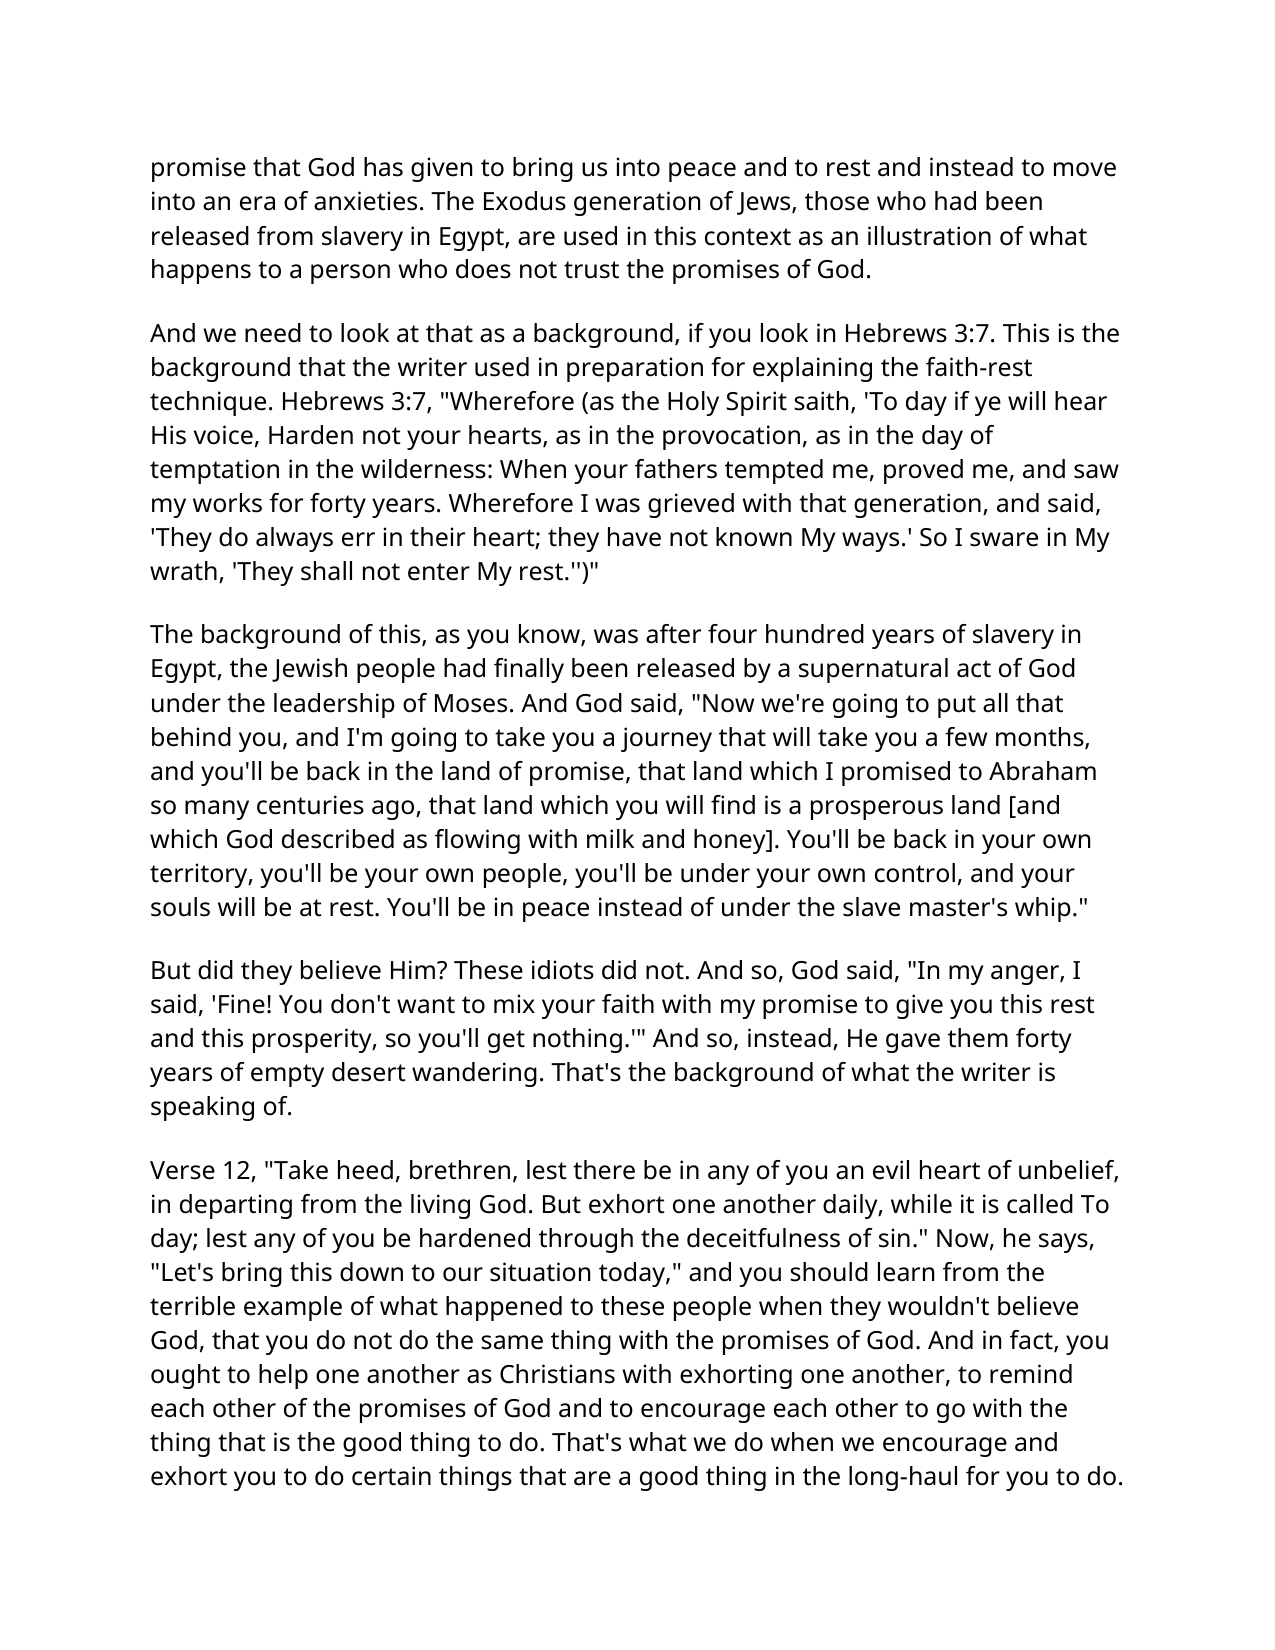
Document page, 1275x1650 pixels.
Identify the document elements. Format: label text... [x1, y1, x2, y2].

text The background of this, as you know, was after four hundred years of slavery in Egypt, the Jewish people had finally been released by a supernatural act of God under the leadership of Moses. And God said, "Now we're going to put all that behind you, and I'm going to take you a journey that will take you a few months, and you'll be back in the land of promise, that land which I promised to Abraham so many centuries ago, that land which you will find is a prosperous land [and which God described as flowing with milk and honey]. You'll be back in your own territory, you'll be your own people, you'll be under your own control, and your souls will be at rest. You'll be in peace instead of under the slave master's whip." [150, 617, 1125, 924]
text Verse 12, "Take heed, brethren, lest there be in any of you an evil heart of unbelief, in departing from the living God. But exhort one another daily, while it is called To day; lest any of you be hardened through the deceitfulness of sin." Now, he says, "Let's bring this down to our situation today," and you should learn from the terrible example of what happened to these people when they wouldn't believe God, that you do not do the same thing with the promises of God. And in fact, you ought to help one another as Christians with exhorting one another, to remind each other of the promises of God and to encourage each other to go with the thing that is the good thing to do. That's what we do when we encourage and exhort you to do certain things that are a good thing in the long-haul for you to do. [150, 1152, 1125, 1493]
text But did they believe Him? These idiots did not. And so, God said, "In my anger, I said, 'Fine! You don't want to mix your faith with my promise to give you this rest and this prosperity, so you'll get nothing.'" And so, instead, He gave them forty years of empty desert wandering. That's the background of what the writer is speaking of. [150, 953, 1125, 1123]
text And we need to look at that as a background, if you look in Hebrews 3:7. This is the background that the writer used in preparation for explaining the faith-rest technique. Hebrews 3:7, "Wherefore (as the Holy Spirit saith, 'To day if ye will hear His voice, Harden not your hearts, as in the provocation, as in the day of temptation in the wilderness: When your fathers tempted me, proved me, and saw my works for forty years. Wherefore I was grieved with that generation, and said, 'They do always err in their heart; they have not known My ways.' So I sware in My wrath, 'They shall not enter My rest.'')" [150, 315, 1125, 588]
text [150, 150, 1125, 286]
